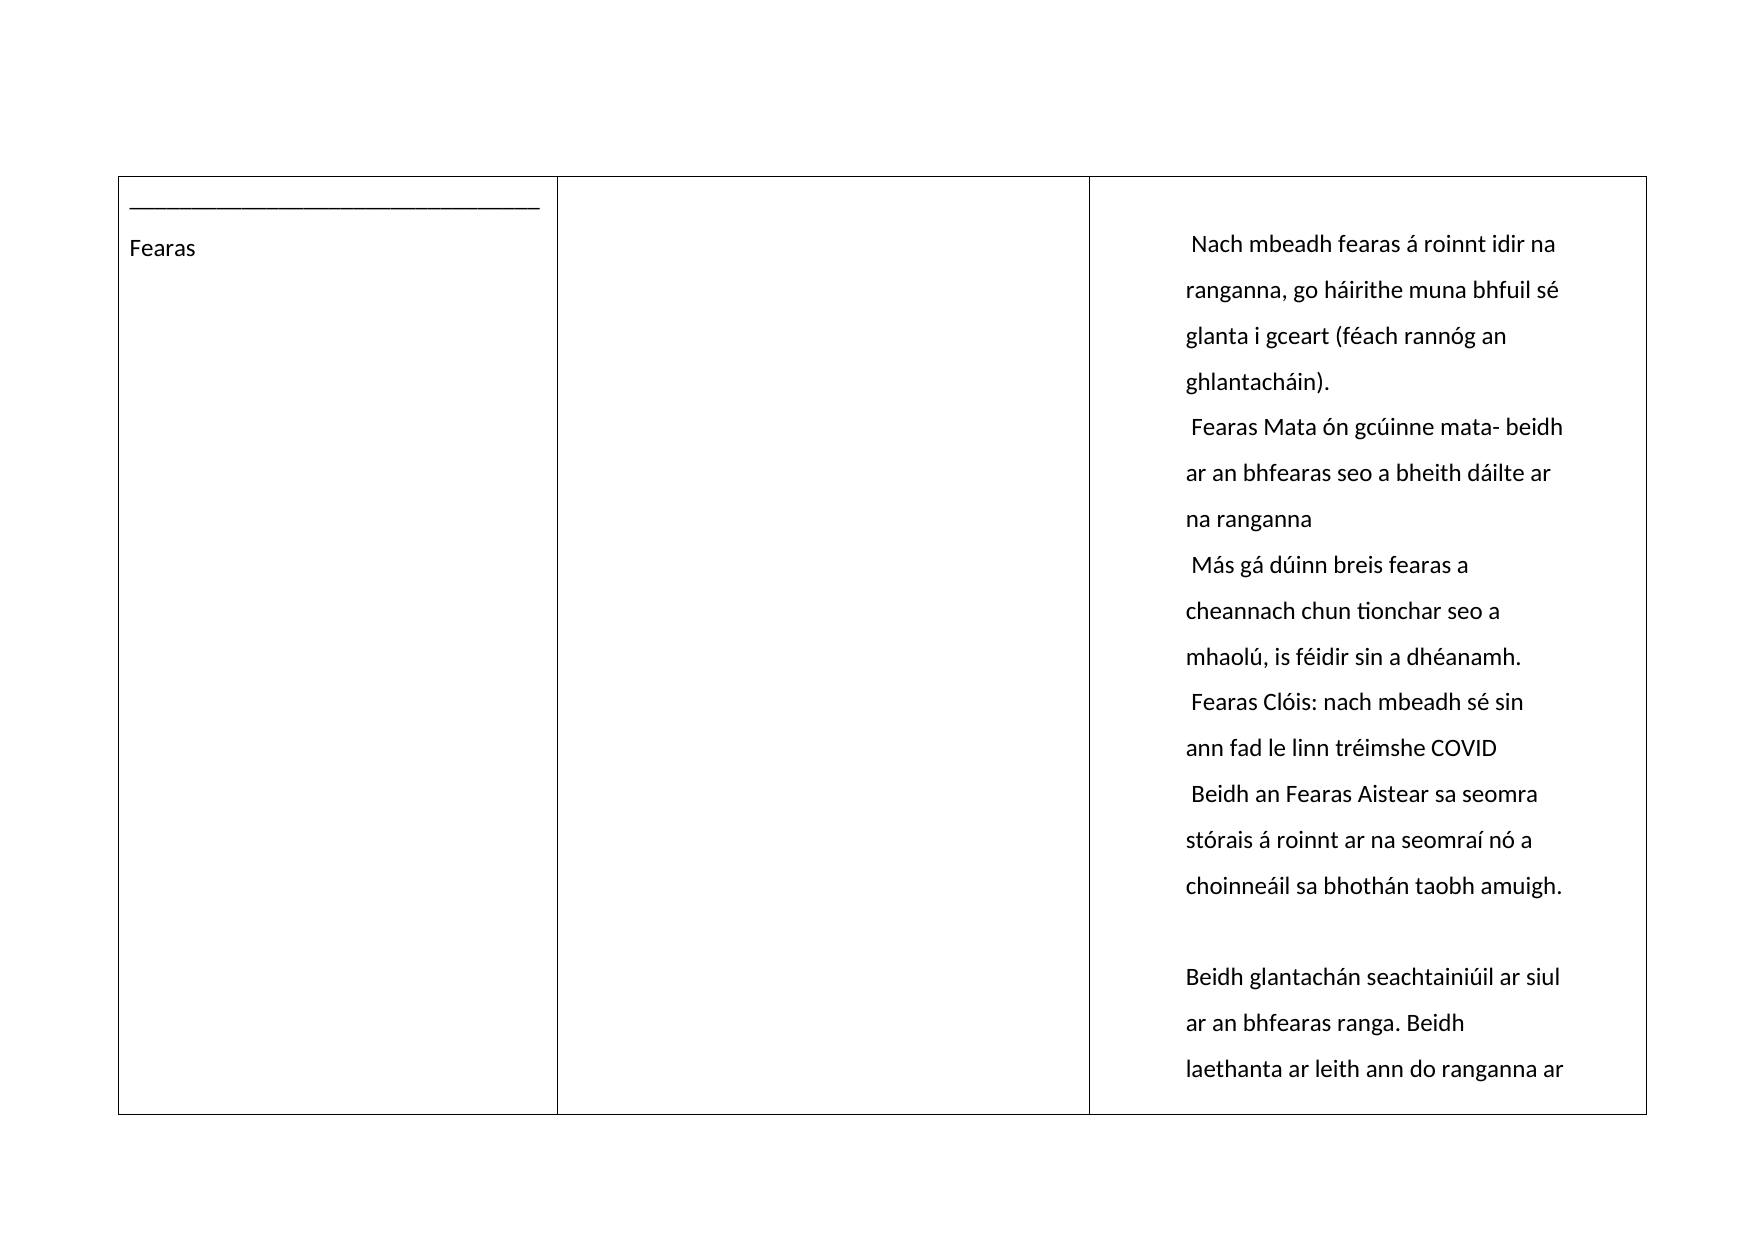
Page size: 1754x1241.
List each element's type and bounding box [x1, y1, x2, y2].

table_cell [558, 177, 1089, 1113]
table_cell [1090, 177, 1646, 1113]
table_cell [119, 177, 557, 1113]
